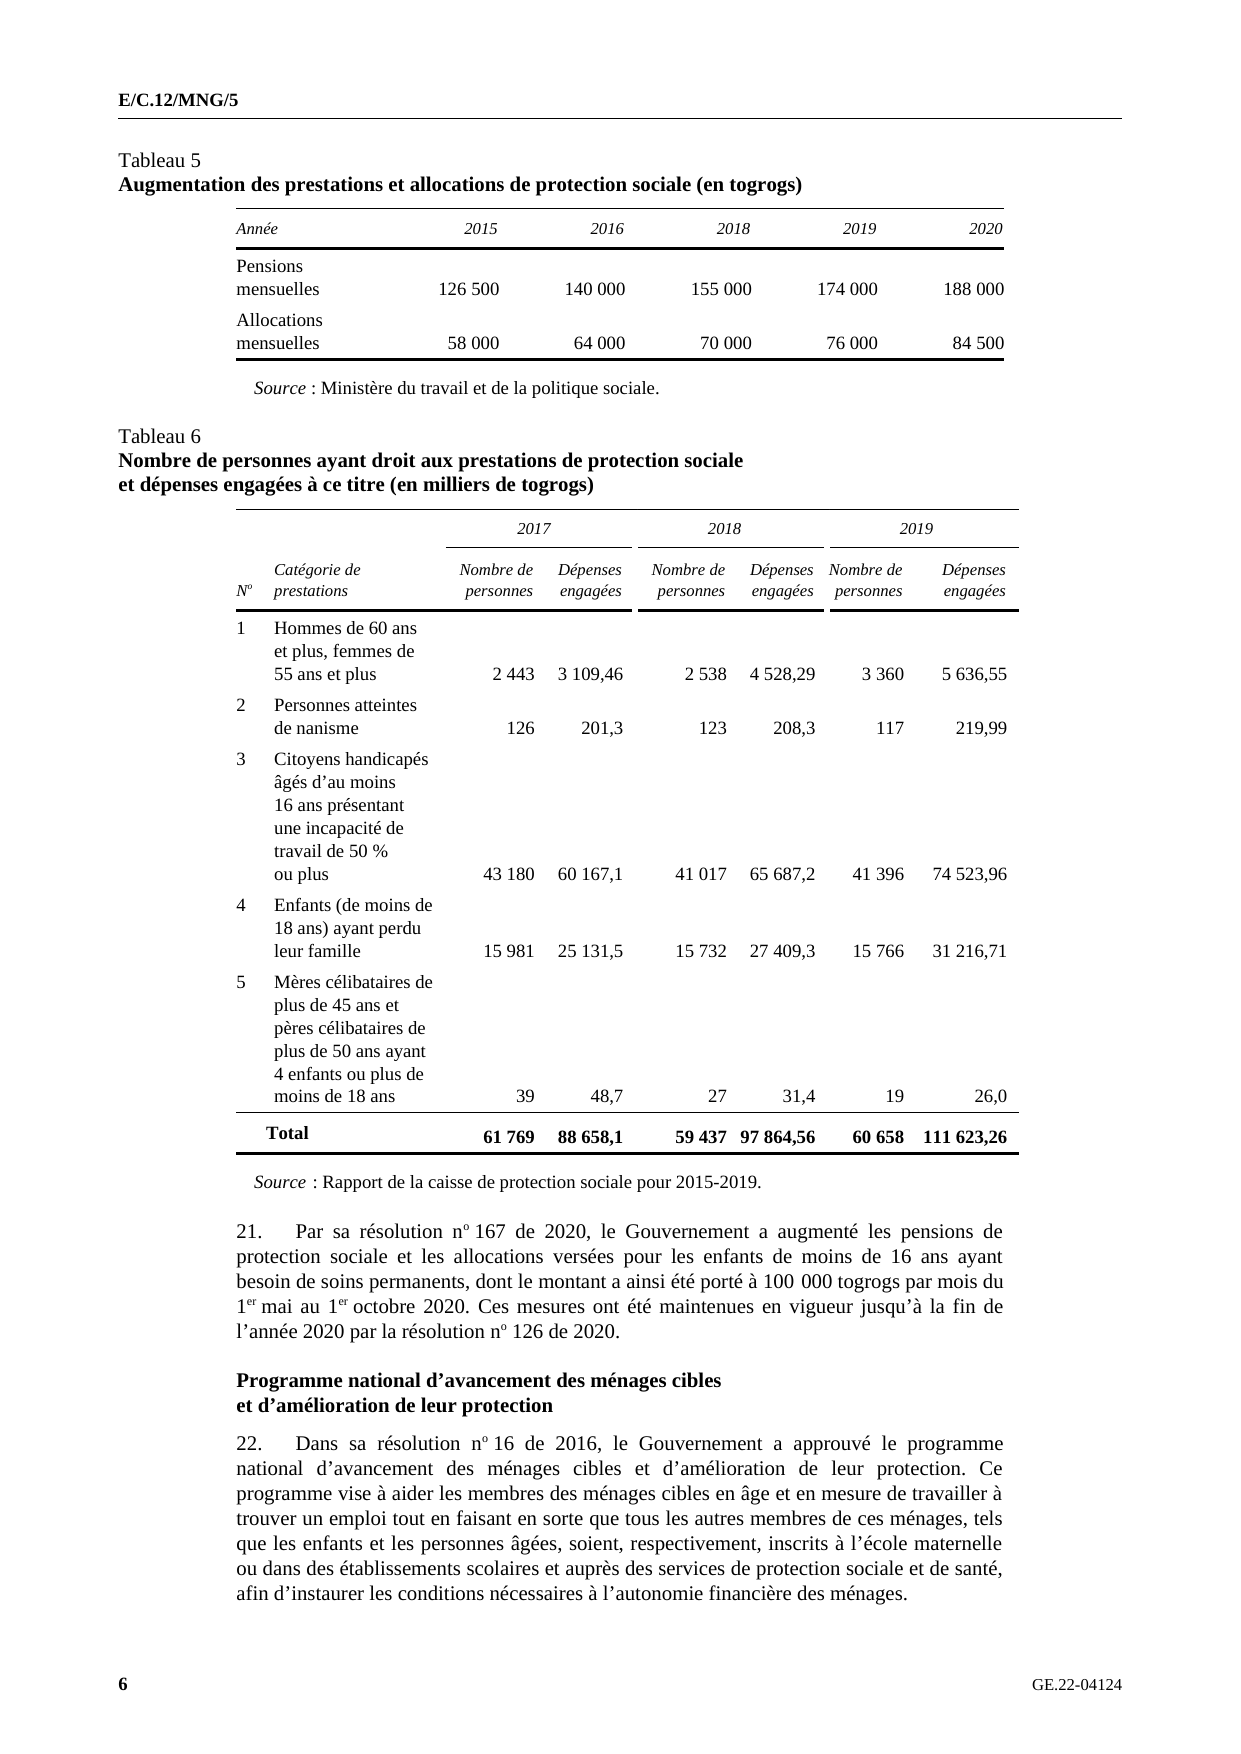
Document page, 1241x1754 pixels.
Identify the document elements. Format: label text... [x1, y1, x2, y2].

table_header 2015 [373, 209, 499, 247]
table_cell 74 523,96 [916, 743, 1019, 889]
table_header 2018 [638, 510, 824, 547]
table_cell 188 000 [878, 250, 1004, 304]
table_cell 48,7 [546, 966, 635, 1112]
table_cell 111 623,26 [916, 1113, 1019, 1152]
table_cell 2 443 [446, 612, 546, 689]
table_header No [236, 510, 274, 608]
table_cell 3 109,46 [546, 612, 635, 689]
table_cell 76 000 [751, 304, 878, 358]
table_cell 59 437 [635, 1113, 738, 1152]
table_cell 140 000 [499, 250, 625, 304]
subtitle Tableau 6 Nombre de personnes ayant droit aux prestations de protection sociale et dépenses engagées à ce titre (en milliers de togrogs) [118, 424, 1122, 496]
table_cell 4 [236, 889, 274, 966]
table_cell Dépenses engagées [738, 548, 824, 608]
table_cell 219,99 [916, 689, 1019, 743]
table_cell 19 [827, 966, 916, 1112]
table_cell 60 658 [827, 1113, 916, 1152]
table_cell 64 000 [499, 304, 625, 358]
table_cell Nombre de personnes [638, 548, 738, 608]
table_header 2018 [625, 209, 751, 247]
table_header 2016 [499, 209, 625, 247]
table_cell Total [236, 1113, 446, 1152]
table_cell Hommes de 60 ans et plus, femmes de 55 ans et plus [274, 612, 446, 689]
table_header 2019 [751, 209, 878, 247]
text Source : Rapport de la caisse de protection sociale pour 2015-2019. [236, 1168, 1004, 1193]
table_cell 58 000 [373, 304, 499, 358]
table_cell 31 216,71 [916, 889, 1019, 966]
table_cell 3 [236, 743, 274, 889]
table_cell 2 [236, 689, 274, 743]
table_cell 117 [827, 689, 916, 743]
table_cell 41 017 [635, 743, 738, 889]
table_cell 60 167,1 [546, 743, 635, 889]
table_cell 3 360 [827, 612, 916, 689]
table_cell 126 500 [373, 250, 499, 304]
table_cell 88 658,1 [546, 1113, 635, 1152]
table_cell Personnes atteintes de nanisme [274, 689, 446, 743]
text Source : Ministère du travail et de la politique sociale. [236, 374, 1004, 399]
table_cell Pensions mensuelles [236, 250, 373, 304]
subtitle Tableau 5 Augmentation des prestations et allocations de protection sociale (en togrogs) [118, 148, 1122, 196]
text 21. Par sa résolution no 167 de 2020, le Gouvernement a augmenté les pensions de protection sociale et les allocations versées pour les enfants de moins de 16 ans ayant besoin de soins permanents, dont le montant a ainsi été porté à 100 000 togrogs par mois du 1er mai au 1er octobre 2020. Ces mesures ont été maintenues en vigueur jusqu’à la fin de l’année 2020 par la résolution no 126 de 2020. [236, 1218, 1004, 1343]
table_cell Dépenses engagées [916, 548, 1019, 608]
table_header Année [236, 209, 373, 247]
table_cell 174 000 [751, 250, 878, 304]
table_cell 15 981 [446, 889, 546, 966]
table_cell Nombre de personnes [830, 548, 916, 608]
table_cell Enfants (de moins de 18 ans) ayant perdu leur famille [274, 889, 446, 966]
table_cell 26,0 [916, 966, 1019, 1112]
table_cell 155 000 [625, 250, 751, 304]
table_cell 15 732 [635, 889, 738, 966]
table_cell 208,3 [738, 689, 827, 743]
table_cell 27 409,3 [738, 889, 827, 966]
table_cell 97 864,56 [738, 1113, 827, 1152]
table_cell Allocations mensuelles [236, 304, 373, 358]
table_cell 61 769 [446, 1113, 546, 1152]
table_cell 84 500 [878, 304, 1004, 358]
table_cell Nombre de personnes [446, 548, 546, 608]
table_header Catégorie de prestations [274, 510, 446, 608]
text 22. Dans sa résolution no 16 de 2016, le Gouvernement a approuvé le programme national d’avancement des ménages cibles et d’amélioration de leur protection. Ce programme vise à aider les membres des ménages cibles en âge et en mesure de travailler à trouver un emploi tout en faisant en sorte que tous les autres membres de ces ménages, tels que les enfants et les personnes âgées, soient, respectivement, inscrits à l’école maternelle ou dans des établissements scolaires et auprès des services de protection sociale et de santé, afin d’instaurer les conditions nécessaires à l’autonomie financière des ménages. [236, 1430, 1004, 1605]
table_cell 1 [236, 612, 274, 689]
table_cell 15 766 [827, 889, 916, 966]
table_cell 70 000 [625, 304, 751, 358]
table_cell Mères célibataires de plus de 45 ans et pères célibataires de plus de 50 ans ayant 4 enfants ou plus de moins de 18 ans [274, 966, 446, 1112]
table_cell 126 [446, 689, 546, 743]
table_cell 5 636,55 [916, 612, 1019, 689]
table_cell Citoyens handicapés âgés d’au moins 16 ans présentant une incapacité de travail de 50 % ou plus [274, 743, 446, 889]
table_cell 41 396 [827, 743, 916, 889]
table_cell 65 687,2 [738, 743, 827, 889]
table_cell 43 180 [446, 743, 546, 889]
table_cell 39 [446, 966, 546, 1112]
table_header 2020 [878, 209, 1004, 247]
table_header 2017 [446, 510, 632, 547]
table_header 2019 [830, 510, 1019, 547]
table_cell 31,4 [738, 966, 827, 1112]
table_cell 123 [635, 689, 738, 743]
table_cell 201,3 [546, 689, 635, 743]
table_cell 27 [635, 966, 738, 1112]
table_cell Dépenses engagées [546, 548, 632, 608]
table_cell 4 528,29 [738, 612, 827, 689]
table_cell 2 538 [635, 612, 738, 689]
table_cell 5 [236, 966, 274, 1112]
text Programme national d’avancement des ménages cibles et d’amélioration de leur protection [118, 1368, 1004, 1418]
table_cell 25 131,5 [546, 889, 635, 966]
